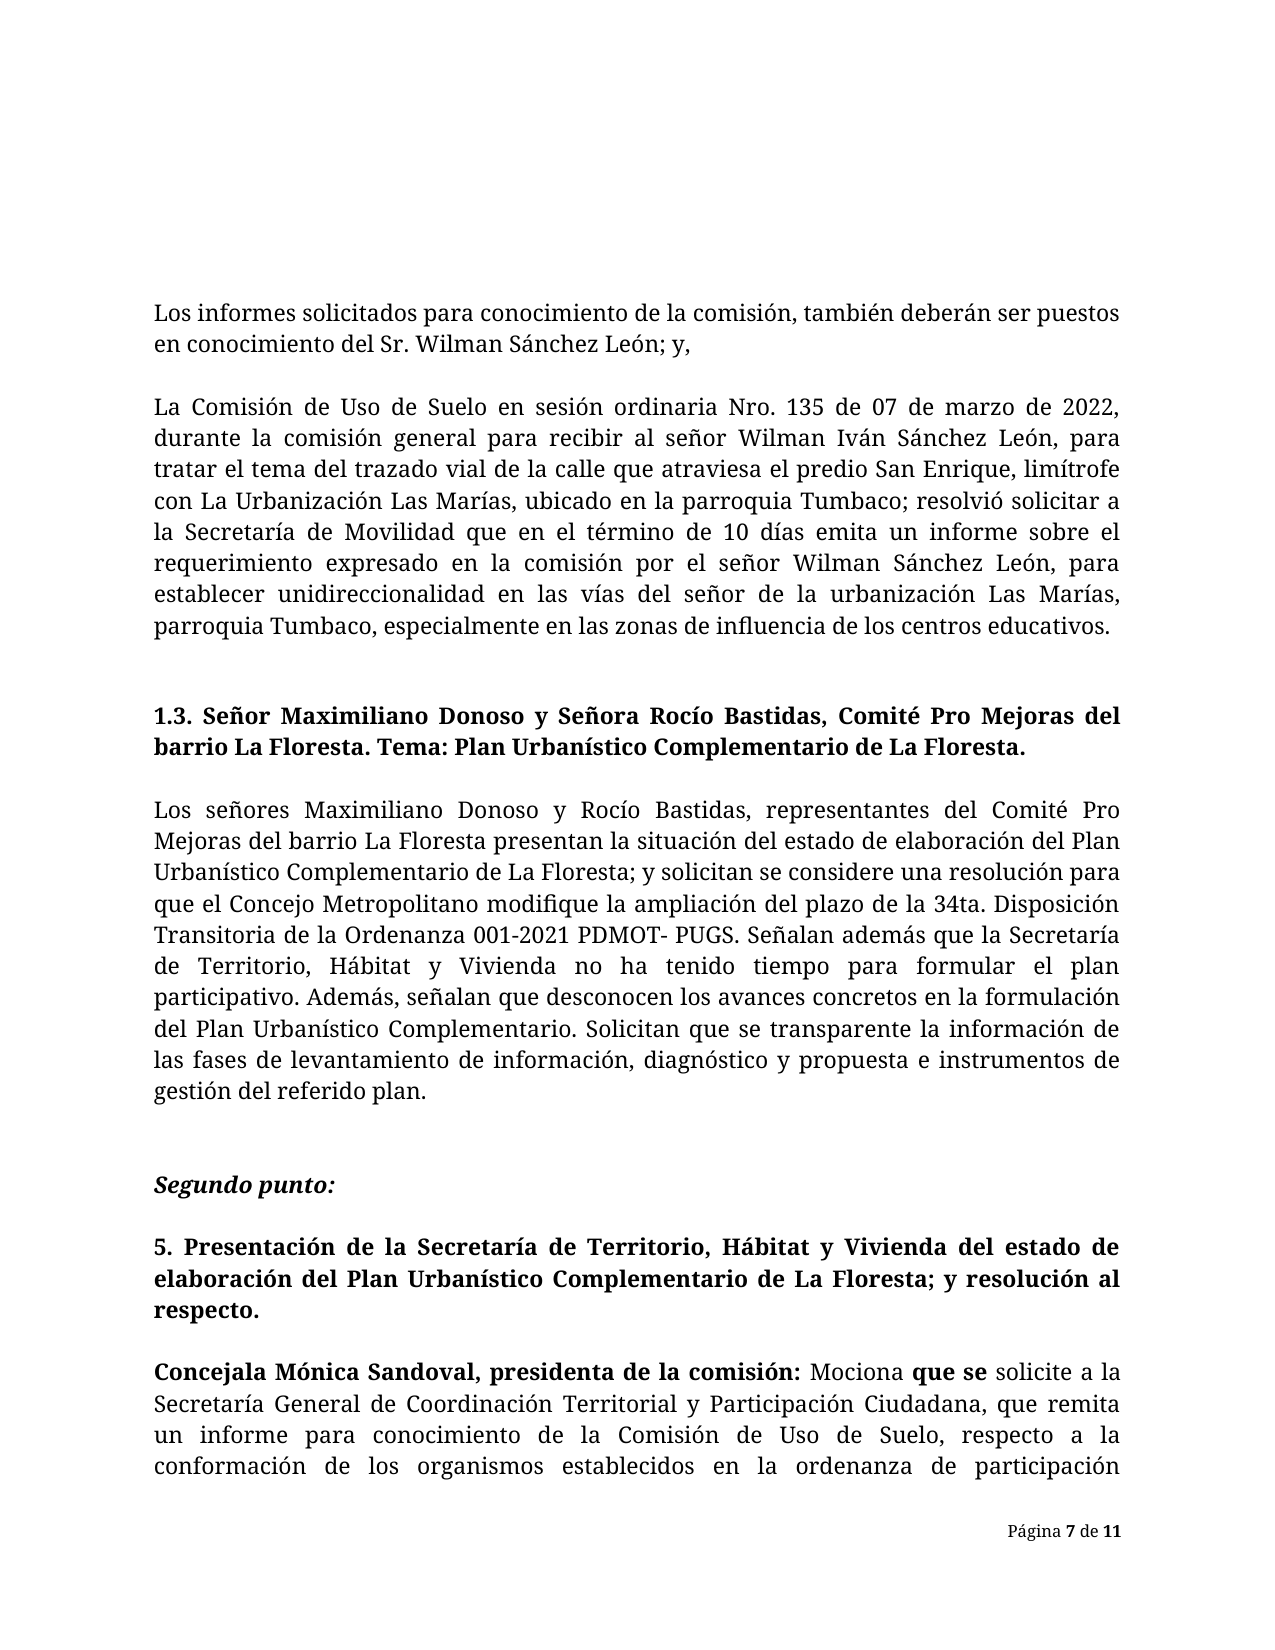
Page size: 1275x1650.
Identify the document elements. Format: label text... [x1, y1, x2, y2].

text La Comisión de Uso de Suelo en sesión ordinaria Nro. 135 de 07 de marzo de 2022, durante la comisión general para recibir al señor Wilman Iván Sánchez León, para tratar el tema del trazado vial de la calle que atraviesa el predio San Enrique, limítrofe con La Urbanización Las Marías, ubicado en la parroquia Tumbaco; resolvió solicitar a la Secretaría de Movilidad que en el término de 10 días emita un informe sobre el requerimiento expresado en la comisión por el señor Wilman Sánchez León, para establecer unidireccionalidad en las vías del señor de la urbanización Las Marías, parroquia Tumbaco, especialmente en las zonas de influencia de los centros educativos. [153, 391, 1121, 641]
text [153, 1356, 1121, 1481]
text Los señores Maximiliano Donoso y Rocío Bastidas, representantes del Comité Pro Mejoras del barrio La Floresta presentan la situación del estado de elaboración del Plan Urbanístico Complementario de La Floresta; y solicitan se considere una resolución para que el Concejo Metropolitano modifique la ampliación del plazo de la 34ta. Disposición Transitoria de la Ordenanza 001-2021 PDMOT- PUGS. Señalan además que la Secretaría de Territorio, Hábitat y Vivienda no ha tenido tiempo para formular el plan participativo. Además, señalan que desconocen los avances concretos en la formulación del Plan Urbanístico Complementario. Solicitan que se transparente la información de las fases de levantamiento de información, diagnóstico y propuesta e instrumentos de gestión del referido plan. [153, 794, 1121, 1106]
text 1.3. Señor Maximiliano Donoso y Señora Rocío Bastidas, Comité Pro Mejoras del barrio La Floresta. Tema: Plan Urbanístico Complementario de La Floresta. [153, 700, 1121, 763]
text 5. Presentación de la Secretaría de Territorio, Hábitat y Vivienda del estado de elaboración del Plan Urbanístico Complementario de La Floresta; y resolución al respecto. [153, 1231, 1121, 1325]
text Segundo punto: [153, 1169, 1121, 1200]
text Los informes solicitados para conocimiento de la comisión, también deberán ser puestos en conocimiento del Sr. Wilman Sánchez León; y, [153, 297, 1121, 359]
